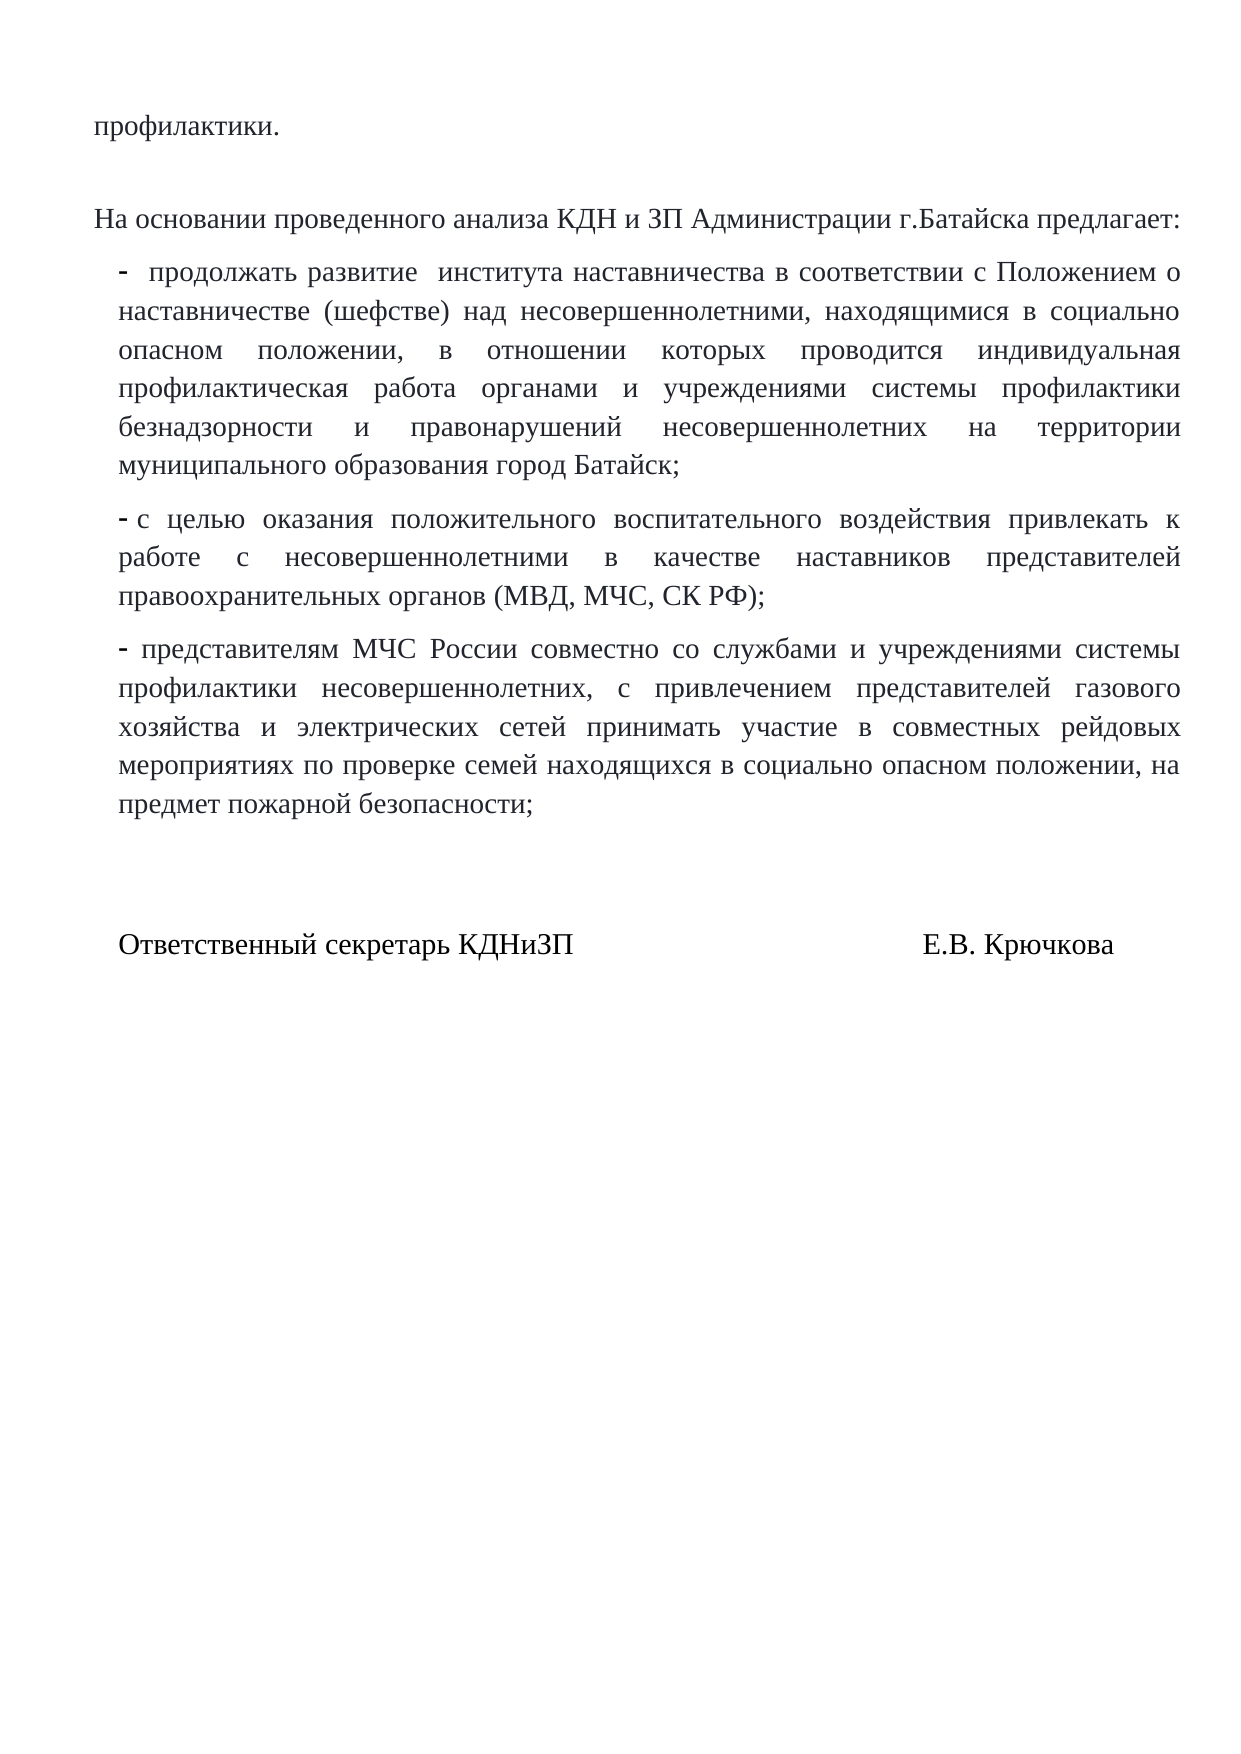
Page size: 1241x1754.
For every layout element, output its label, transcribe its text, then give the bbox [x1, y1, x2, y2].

list продолжать развитие института наставничества в соответствии с Положением о наставничестве (шефстве) над несовершеннолетними, находящимися в социально опасном положении, в отношении которых проводится индивидуальная профилактическая работа органами и учреждениями системы профилактики безнадзорности и правонарушений несовершеннолетних на территории муниципального образования город Батайск; [118, 254, 1181, 481]
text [94, 108, 1181, 142]
list с целью оказания положительного воспитательного воздействия привлекать к работе с несовершеннолетними в качестве наставников представителей правоохранительных органов (МВД, МЧС, СК РФ); [118, 501, 1181, 612]
text На основании проведенного анализа КДН и ЗП Администрации г.Батайска предлагает: [94, 201, 1181, 235]
text Ответственный секретарь КДНиЗП Е.В. Крючкова [118, 926, 1211, 961]
list представителям МЧС России совместно со службами и учреждениями системы профилактики несовершеннолетних, с привлечением представителей газового хозяйства и электрических сетей принимать участие в совместных рейдовых мероприятиях по проверке семей находящихся в социально опасном положении, на предмет пожарной безопасности; [118, 631, 1181, 819]
